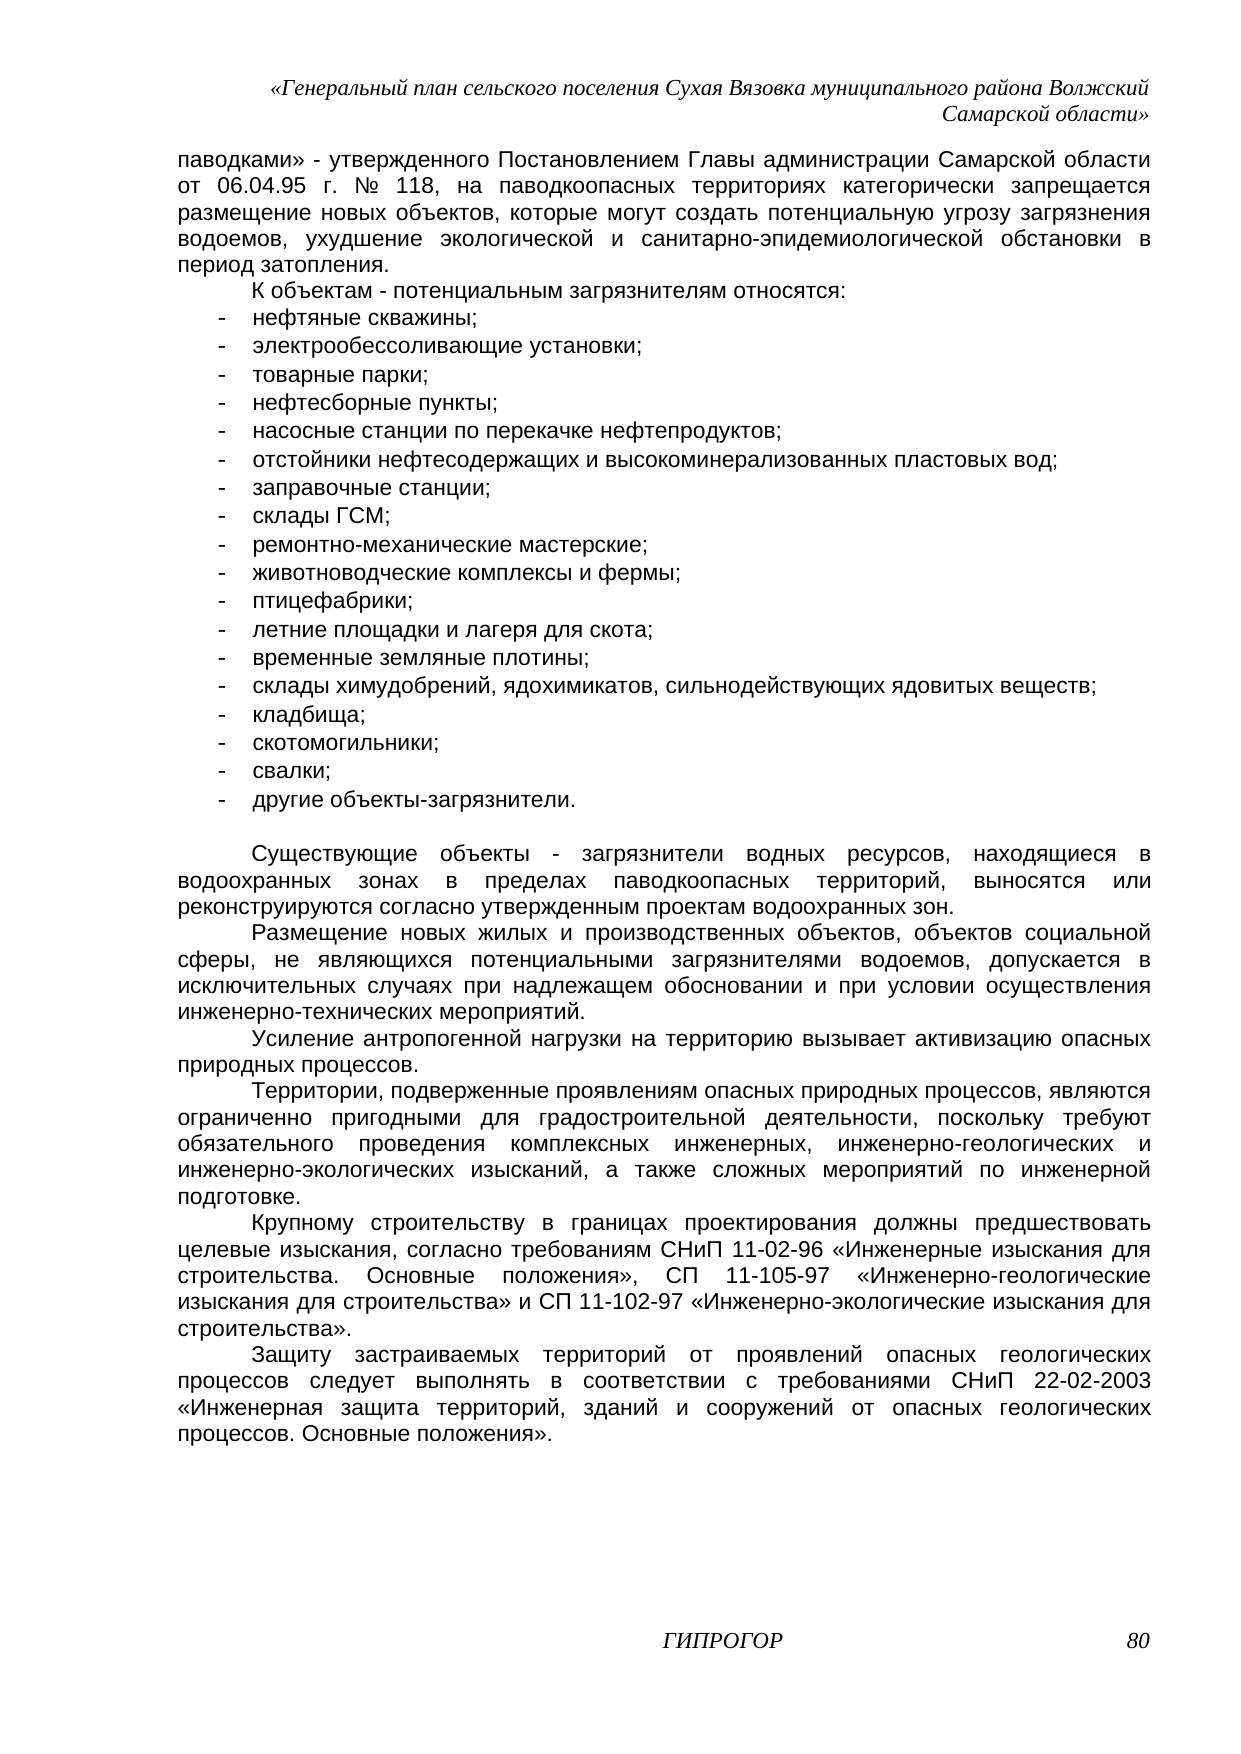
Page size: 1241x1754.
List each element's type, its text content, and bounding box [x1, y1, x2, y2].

list кладбища; [215, 701, 1152, 729]
list насосные станции по перекачке нефтепродуктов; [215, 417, 1152, 446]
list птицефабрики; [215, 587, 1152, 616]
list нефтяные скважины; [215, 304, 1152, 332]
text К объектам - потенциальным загрязнителям относятся: [177, 277, 1152, 304]
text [177, 146, 1152, 277]
list ремонтно-механические мастерские; [215, 531, 1152, 559]
list животноводческие комплексы и фермы; [215, 559, 1152, 587]
list временные земляные плотины; [215, 644, 1152, 672]
text Защиту застраиваемых территорий от проявлений опасных геологических процессов следует выполнять в соответствии с требованиями СНиП 22-02-2003 «Инженерная защита территорий, зданий и сооружений от опасных геологических процессов. Основные положения». [177, 1341, 1152, 1446]
list склады ГСМ; [215, 502, 1152, 531]
list заправочные станции; [215, 474, 1152, 502]
text Существующие объекты - загрязнители водных ресурсов, находящиеся в водоохранных зонах в пределах паводкоопасных территорий, выносятся или реконструируются согласно утвержденным проектам водоохранных зон. [177, 840, 1152, 919]
text Размещение новых жилых и производственных объектов, объектов социальной сферы, не являющихся потенциальными загрязнителями водоемов, допускается в исключительных случаях при надлежащем обосновании и при условии осуществления инженерно-технических мероприятий. [177, 919, 1152, 1025]
text Крупному строительству в границах проектирования должны предшествовать целевые изыскания, согласно требованиям СНиП 11-02-96 «Инженерные изыскания для строительства. Основные положения», СП 11-105-97 «Инженерно-геологические изыскания для строительства» и СП 11-102-97 «Инженерно-экологические изыскания для строительства». [177, 1209, 1152, 1341]
list склады химудобрений, ядохимикатов, сильнодействующих ядовитых веществ; [215, 672, 1152, 701]
text Территории, подверженные проявлениям опасных природных процессов, являются ограниченно пригодными для градостроительной деятельности, поскольку требуют обязательного проведения комплексных инженерных, инженерно-геологических и инженерно-экологических изысканий, а также сложных мероприятий по инженерной подготовке. [177, 1077, 1152, 1209]
list нефтесборные пункты; [215, 389, 1152, 417]
list электрообессоливающие установки; [215, 332, 1152, 361]
list отстойники нефтесодержащих и высокоминерализованных пластовых вод; [215, 446, 1152, 474]
list скотомогильники; [215, 729, 1152, 757]
list другие объекты-загрязнители. [215, 786, 1152, 814]
list свалки; [215, 757, 1152, 786]
list товарные парки; [215, 361, 1152, 389]
list летние площадки и лагеря для скота; [215, 616, 1152, 644]
text Усиление антропогенной нагрузки на территорию вызывает активизацию опасных природных процессов. [177, 1025, 1152, 1077]
